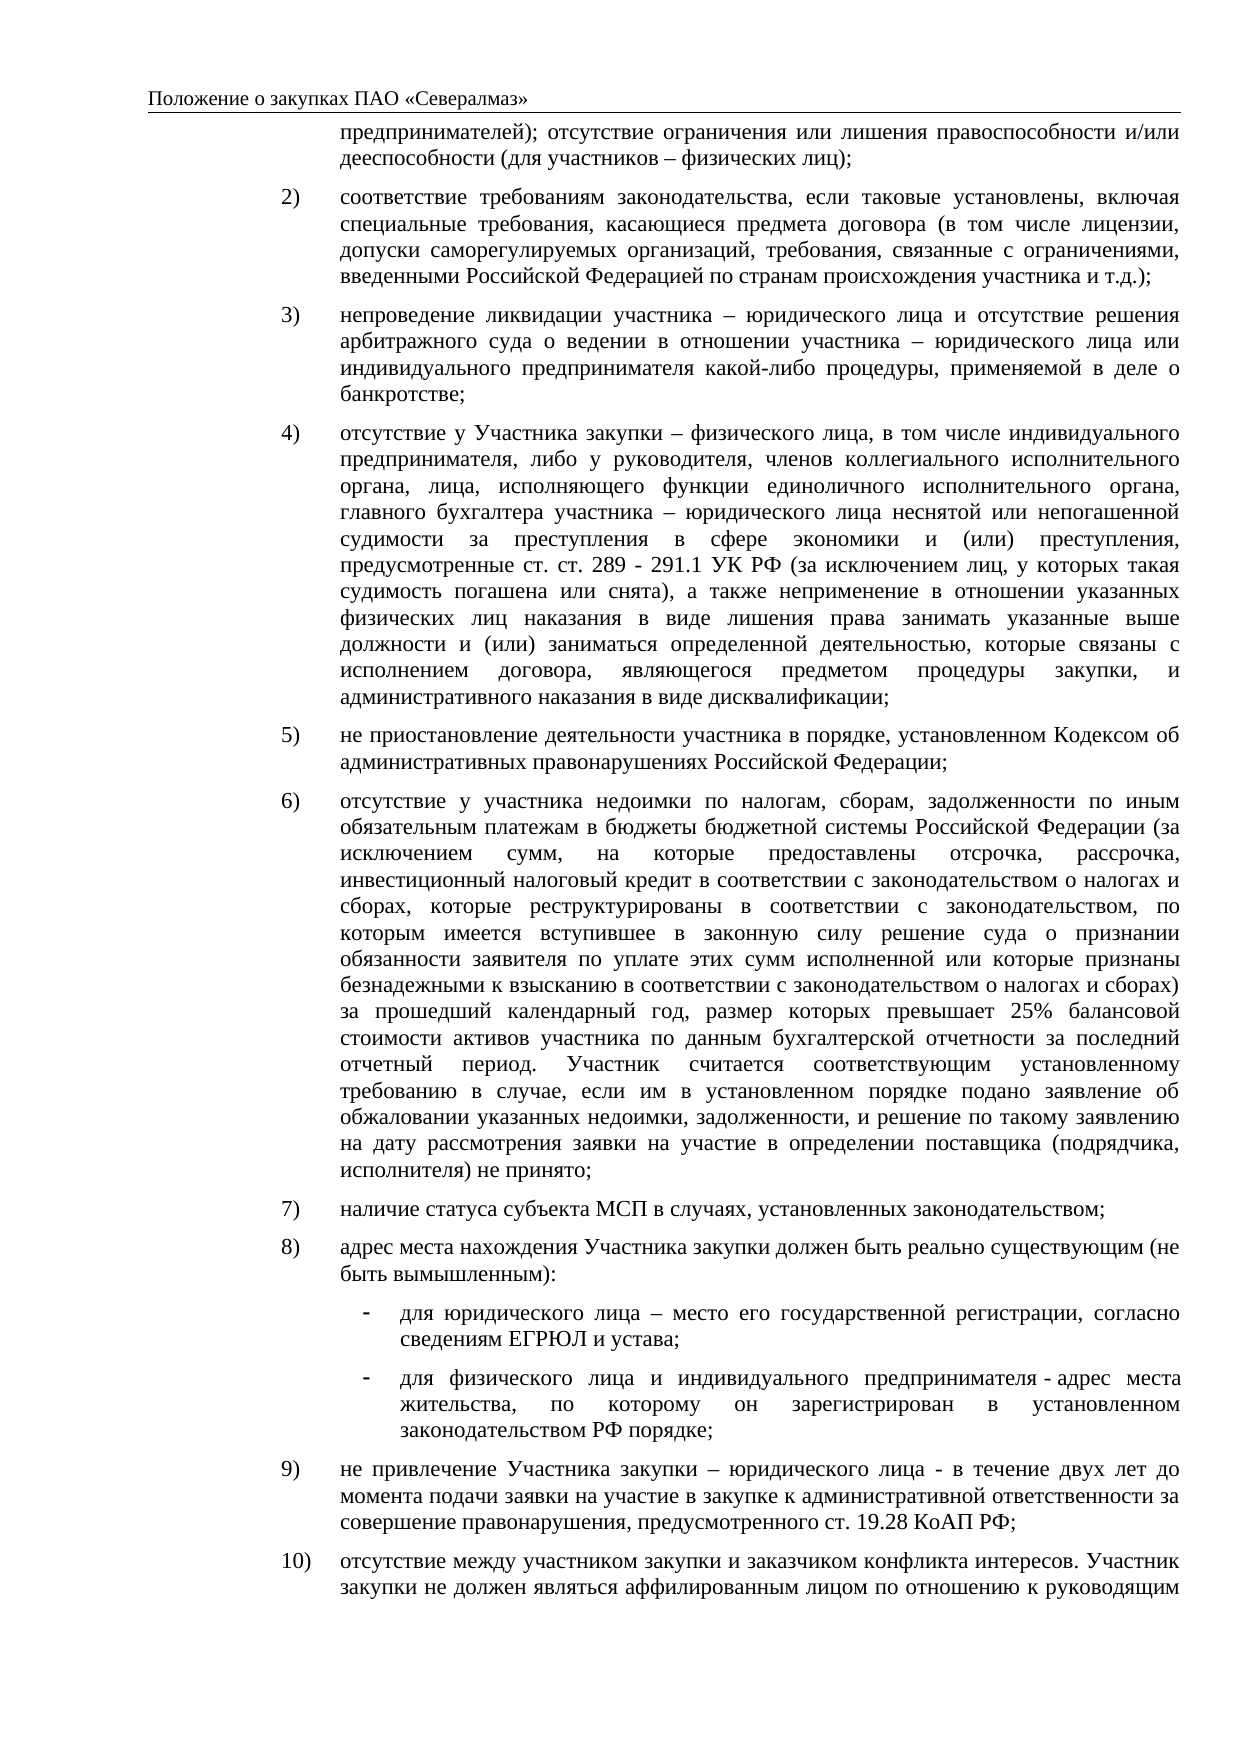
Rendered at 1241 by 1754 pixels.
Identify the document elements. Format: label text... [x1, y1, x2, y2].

text адрес места нахождения Участника закупки должен быть реально существующим (не быть вымышленным): [281, 1233, 1181, 1286]
text непроведение ликвидации участника – юридического лица и отсутствие решения арбитражного суда о ведении в отношении участника – юридического лица или индивидуального предпринимателя какой-либо процедуры, применяемой в деле о банкротстве; [281, 301, 1181, 407]
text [281, 1547, 1181, 1600]
text соответствие требованиям законодательства, если таковые установлены, включая специальные требования, касающиеся предмета договора (в том числе лицензии, допуски саморегулируемых организаций, требования, связанные с ограничениями, введенными Российской Федерацией по странам происхождения участника и т.д.); [281, 183, 1181, 289]
text отсутствие у Участника закупки – физического лица, в том числе индивидуального предпринимателя, либо у руководителя, членов коллегиального исполнительного органа, лица, исполняющего функции единоличного исполнительного органа, главного бухгалтера участника – юридического лица неснятой или непогашенной судимости за преступления в сфере экономики и (или) преступления, предусмотренные ст. ст. 289 - 291.1 УК РФ (за исключением лиц, у которых такая судимость погашена или снята), а также неприменение в отношении указанных физических лиц наказания в виде лишения права занимать указанные выше должности и (или) заниматься определенной деятельностью, которые связаны с исполнением договора, являющегося предметом процедуры закупки, и административного наказания в виде дисквалификации; [281, 419, 1181, 709]
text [281, 118, 1181, 171]
list для физического лица и индивидуального предпринимателя - адрес места жительства, по которому он зарегистрирован в установленном законодательством РФ порядке; [362, 1364, 1181, 1443]
list для юридического лица – место его государственной регистрации, согласно сведениям ЕГРЮЛ и устава; [362, 1299, 1181, 1351]
text не приостановление деятельности участника в порядке, установленном Кодексом об административных правонарушениях Российской Федерации; [281, 722, 1181, 774]
text не привлечение Участника закупки – юридического лица - в течение двух лет до момента подачи заявки на участие в закупке к административной ответственности за совершение правонарушения, предусмотренного ст. 19.28 КоАП РФ; [281, 1455, 1181, 1534]
text отсутствие у участника недоимки по налогам, сборам, задолженности по иным обязательным платежам в бюджеты бюджетной системы Российской Федерации (за исключением сумм, на которые предоставлены отсрочка, рассрочка, инвестиционный налоговый кредит в соответствии с законодательством о налогах и сборах, которые реструктурированы в соответствии с законодательством, по которым имеется вступившее в законную силу решение суда о признании обязанности заявителя по уплате этих сумм исполненной или которые признаны безнадежными к взысканию в соответствии с законодательством о налогах и сборах) за прошедший календарный год, размер которых превышает 25% балансовой стоимости активов участника по данным бухгалтерской отчетности за последний отчетный период. Участник считается соответствующим установленному требованию в случае, если им в установленном порядке подано заявление об обжаловании указанных недоимки, задолженности, и решение по такому заявлению на дату рассмотрения заявки на участие в определении поставщика (подрядчика, исполнителя) не принято; [281, 787, 1181, 1182]
text наличие статуса субъекта МСП в случаях, установленных законодательством; [281, 1194, 1181, 1221]
